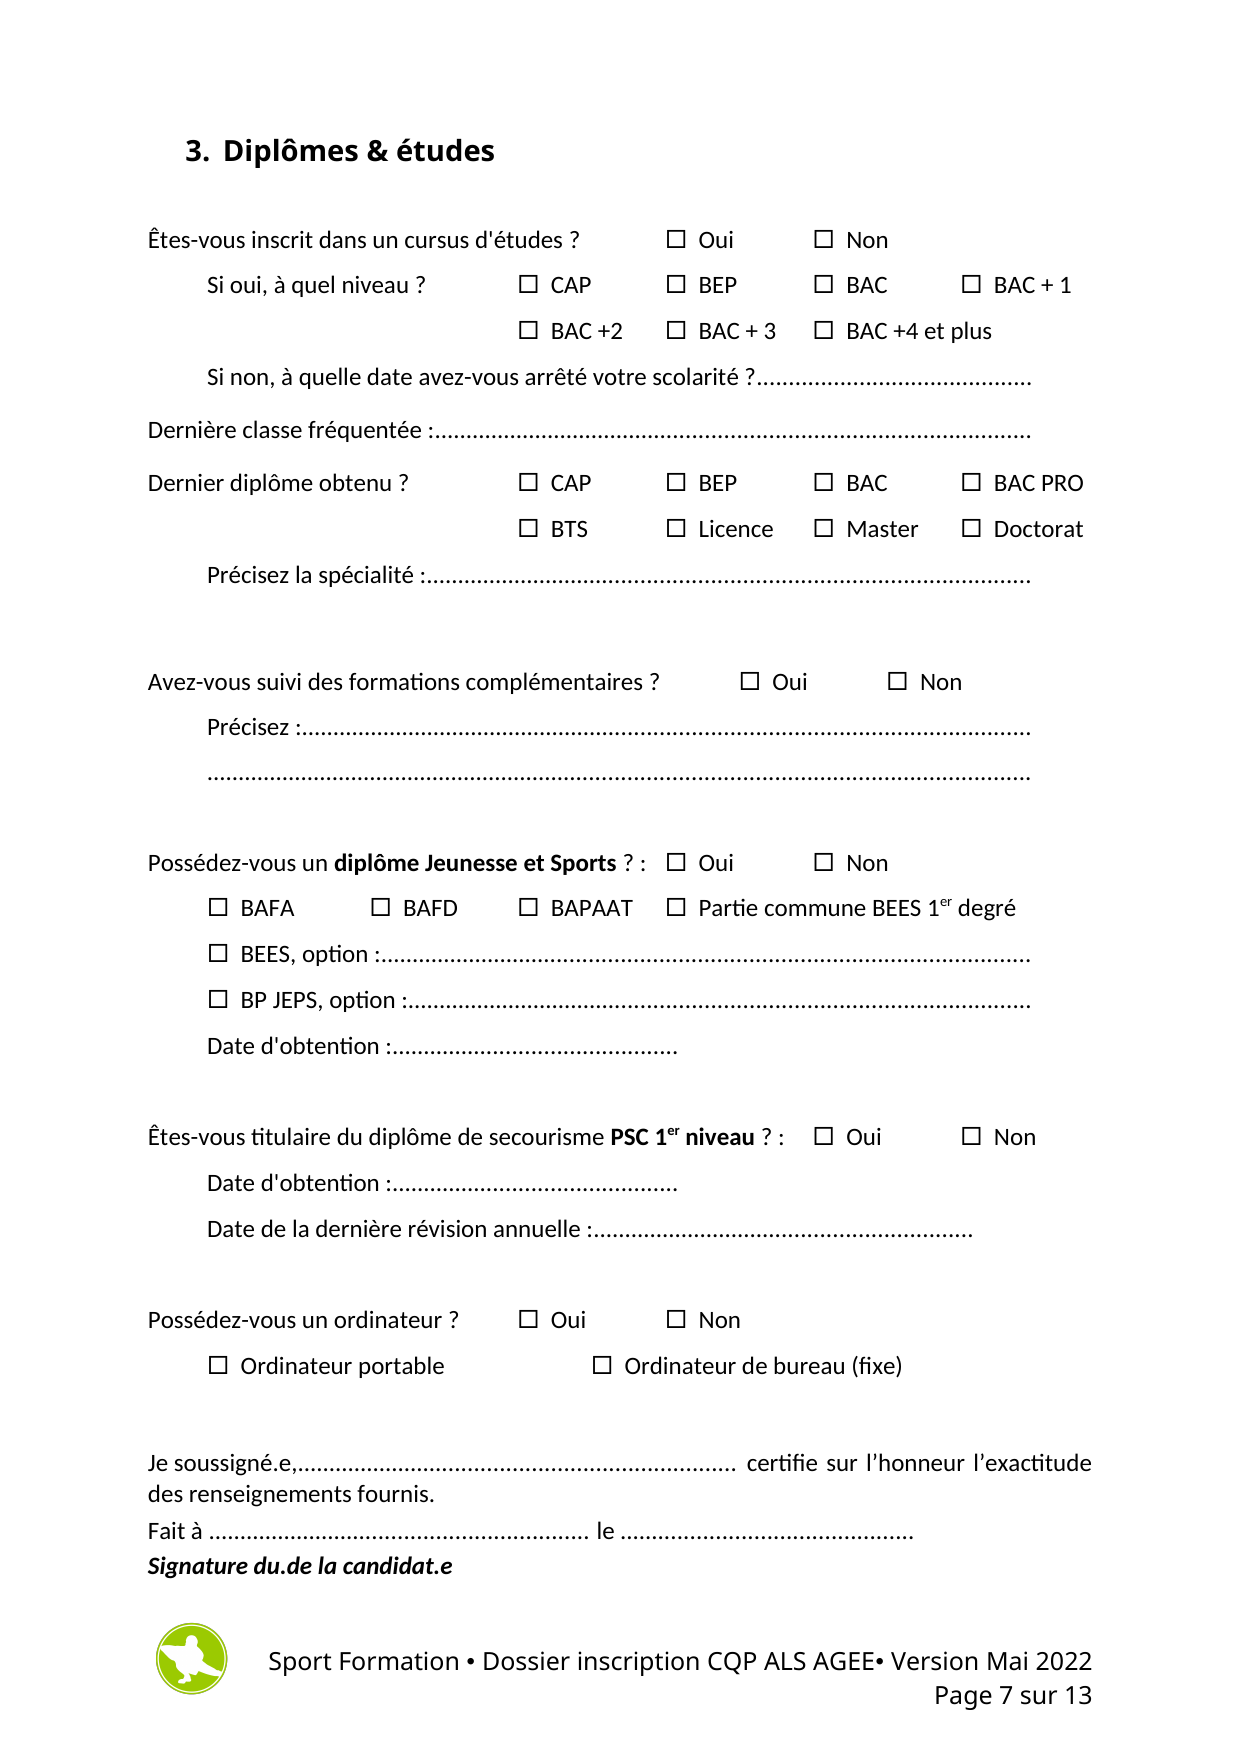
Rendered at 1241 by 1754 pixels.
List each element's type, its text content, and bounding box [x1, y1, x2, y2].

text Fait à le [148, 1515, 1092, 1545]
text Date d'obtention : [207, 1167, 1063, 1197]
text Dernière classe fréquentée : [148, 414, 1039, 445]
text BAFA BAFD BAPAAT Partie commune BEES 1er degré [207, 893, 1063, 923]
text Possédez-vous un ordinateur ? Oui Non [148, 1304, 1039, 1335]
text BTS Licence Master Doctorat [148, 513, 1093, 544]
text BAC +2 BAC + 3 BAC +4 et plus [207, 315, 1039, 346]
text Si non, à quelle date avez-vous arrêté votre scolarité ? [207, 361, 1039, 391]
text BEES, option : [207, 938, 1093, 969]
text Ordinateur portable Ordinateur de bureau (fixe) [207, 1350, 1039, 1380]
text Êtes-vous inscrit dans un cursus d'études ? Oui Non [148, 224, 1039, 254]
text Précisez : [207, 711, 1063, 742]
text Si oui, à quel niveau ? CAP BEP BAC BAC + 1 [207, 269, 1093, 300]
text Êtes-vous titulaire du diplôme de secourisme PSC 1er niveau ? : Oui Non [148, 1121, 1039, 1152]
text Date de la dernière révision annuelle : [207, 1213, 1063, 1243]
text Possédez-vous un diplôme Jeunesse et Sports ? : Oui Non [148, 847, 1039, 877]
list Diplômes & études [185, 130, 1039, 169]
text Date d'obtention : [207, 1030, 1063, 1060]
text BP JEPS, option : [207, 984, 1093, 1014]
text Avez-vous suivi des formations complémentaires ? Oui Non [148, 666, 1039, 696]
text Dernier diplôme obtenu ? CAP BEP BAC BAC PRO [148, 468, 1093, 498]
text Précisez la spécialité : [207, 559, 1063, 589]
picture [154, 1621, 229, 1696]
text Je soussigné.e, certifie sur l’honneur l’exactitude des renseignements fournis. [148, 1448, 1092, 1509]
text Signature du.de la candidat.e [148, 1550, 1092, 1580]
